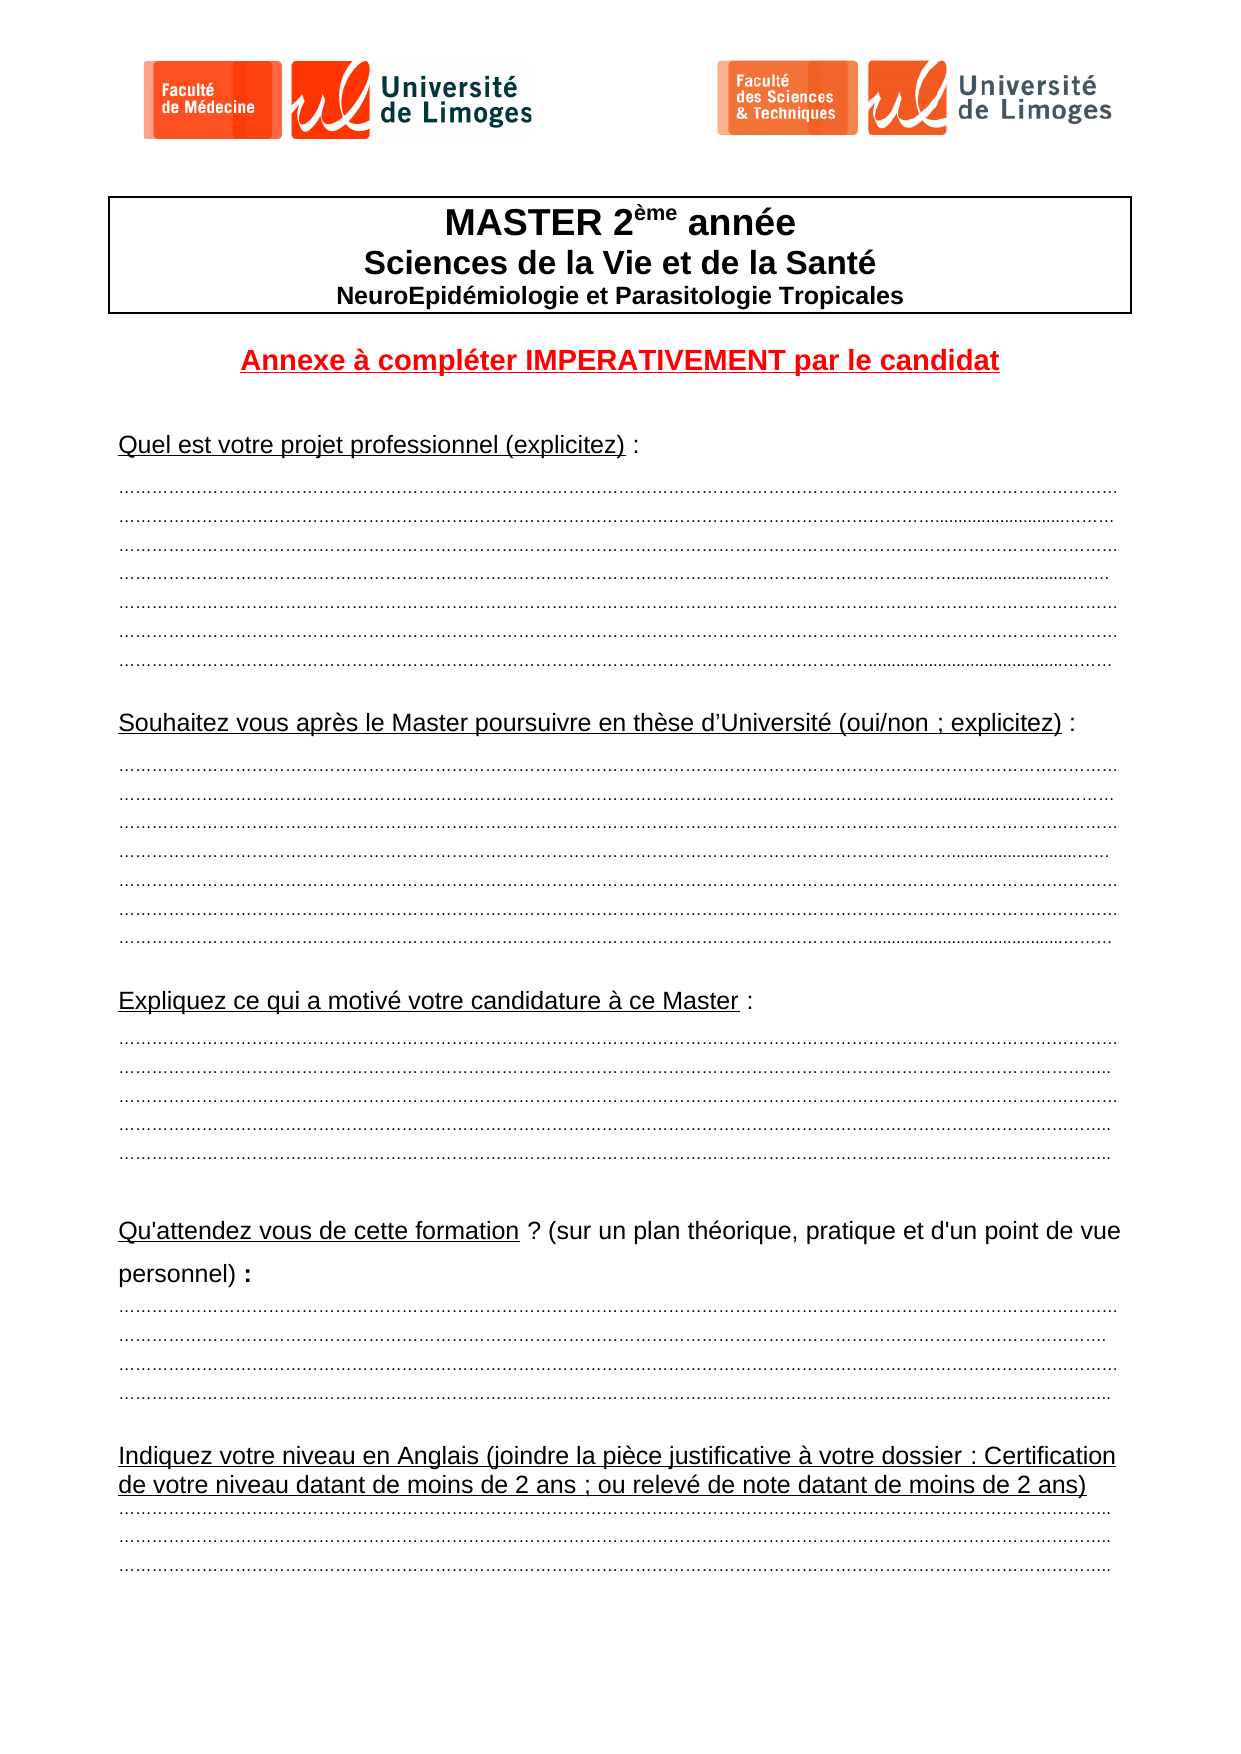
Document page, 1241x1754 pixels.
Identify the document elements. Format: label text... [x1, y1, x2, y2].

text NeuroEpidémiologie et Parasitologie Tropicales [110, 278, 1130, 312]
text Quel est votre projet professionnel (explicitez) : [118, 430, 1122, 459]
table_header [602, 59, 1133, 153]
table_header [107, 59, 602, 153]
text …………………………………………………………………………………………………………………………………………………………………………………………………………………………………………………………………………………………………………………………….. [118, 1086, 1122, 1134]
text …………………………………………………………………………………………………………………………………………………………………………………………………………………………………………………………………………………………………………………………….. [118, 1355, 1122, 1403]
text MASTER 2ème année [110, 198, 1130, 243]
text ………………………………………………………………………………………………………………………………………………………………………………………………………………………………………………………………………………………………………………………………………………………………………………………………………………………………………………………..........................................……… [118, 593, 1122, 669]
subtitle Expliquez ce qui a motivé votre candidature à ce Master : [118, 986, 1122, 1014]
picture [143, 61, 532, 139]
text …………………………………………………………………………………………………………………………………………………………….. [118, 1527, 1122, 1546]
text Sciences de la Vie et de la Santé [118, 243, 1122, 278]
text Qu'attendez vous de cette formation ? (sur un plan théorique, pratique et d'un point de vue personnel) : ……………………………………………………………………………………………………………………………………………………………………………………………………………………………………………………………………………………………………………………………. [118, 1216, 1122, 1345]
text …………………………………………………………………………………………………………………………………………………………………………………………………………………………………………………………………………………………………............................……… [118, 756, 1122, 804]
text …………………………………………………………………………………………………………………………………………………………….. [118, 1556, 1122, 1575]
text ………………………………………………………………………………………………………………………………………………………………………………………………………………………………………………………………………………………………………………………………………………………………………………………………………………………………………………………..........................................……… [118, 871, 1122, 947]
text ……………………………………………………………………………………………………………………………………………………………………………………………………………………………………………………………………………………………………...........................…… [118, 813, 1122, 861]
text Souhaitez vous après le Master poursuivre en thèse d’Université (oui/non ; explicitez) : [118, 708, 1122, 737]
text …………………………………………………………………………………………………………………………………………………………………………………………………………………………………………………………………………………………………............................……… [118, 478, 1122, 526]
text …………………………………………………………………………………………………………………………………………………………….. [118, 1144, 1122, 1163]
text Indiquez votre niveau en Anglais (joindre la pièce justificative à votre dossier : Certification de votre niveau datant de moins de 2 ans ; ou relevé de note datant de moins de 2 ans) [118, 1441, 1122, 1498]
picture [709, 59, 1121, 139]
text Annexe à compléter IMPERATIVEMENT par le candidat [118, 342, 1122, 376]
text …………………………………………………………………………………………………………………………………………………………….. [118, 1498, 1122, 1518]
text ……………………………………………………………………………………………………………………………………………………………………………………………………………………………………………………………………………………………………...........................…… [118, 535, 1122, 583]
text …………………………………………………………………………………………………………………………………………………………………………………………………………………………………………………………………………………………………………………………….. [118, 1029, 1122, 1077]
